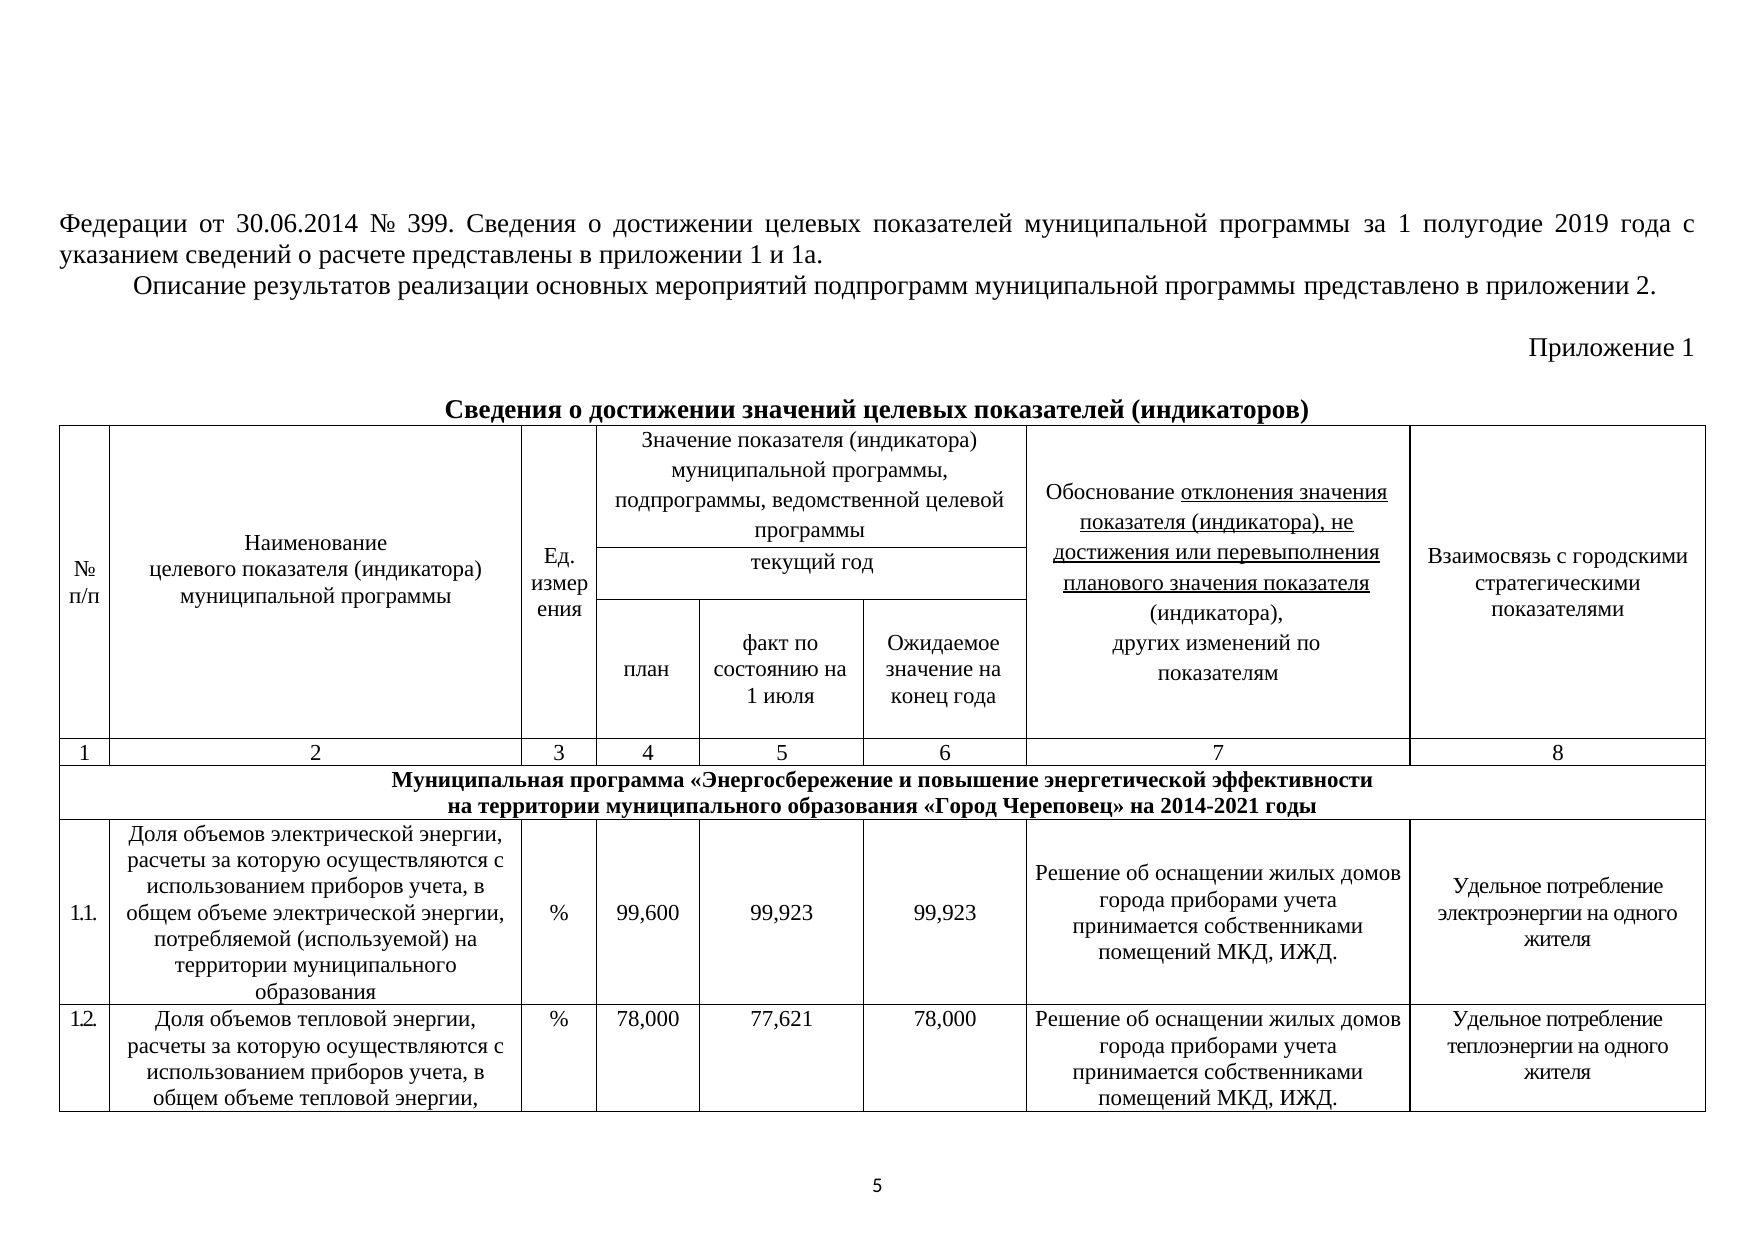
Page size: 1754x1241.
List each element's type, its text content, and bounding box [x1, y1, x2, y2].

table_cell 4 [597, 739, 699, 765]
text Приложение 1 [59, 331, 1695, 362]
table_cell Удельное потребление электроэнергии на одного жителя [1411, 820, 1705, 1004]
table_cell Ожидаемое значение на конец года [864, 600, 1026, 738]
table_cell Доля объемов электрической энергии, расчеты за которую осуществляются с использованием приборов учета, в общем объеме электрической энергии, потребляемой (используемой) на территории муниципального образования [110, 820, 521, 1004]
table_cell 1.2. [60, 1005, 109, 1111]
table_cell 3 [522, 739, 596, 765]
table_header № п/п [60, 426, 109, 738]
table_header Ед. измерения [522, 426, 596, 738]
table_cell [1411, 1005, 1705, 1111]
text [59, 207, 1695, 269]
table_cell 99,923 [700, 820, 863, 1004]
table_cell 7 [1027, 739, 1409, 765]
table_cell 78,000 [864, 1005, 1026, 1111]
table_header Значение показателя (индикатора) муниципальной программы, подпрограммы, ведомственной целевой программы [597, 426, 1026, 547]
table_cell 99,923 [864, 820, 1026, 1004]
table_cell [1027, 1005, 1409, 1111]
table_cell 99,600 [597, 820, 699, 1004]
table_cell 8 [1411, 739, 1705, 765]
table_cell план [597, 600, 699, 738]
table_cell % [522, 820, 596, 1004]
table_cell 78,000 [597, 1005, 699, 1111]
table_cell 5 [700, 739, 863, 765]
table_cell 1 [60, 739, 109, 765]
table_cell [110, 1005, 521, 1111]
table_cell % [522, 1005, 596, 1111]
table_header Обоснование отклонения значения показателя (индикатора), не достижения или перевыполнения планового значения показателя (индикатора), других изменений по показателям [1027, 426, 1409, 738]
table_cell факт по состоянию на 1 июля [700, 600, 863, 738]
table_header Наименование целевого показателя (индикатора) муниципальной программы [110, 426, 521, 738]
table_cell текущий год [597, 548, 1026, 599]
table_cell 2 [110, 739, 521, 765]
text Сведения о достижении значений целевых показателей (индикаторов) [59, 394, 1695, 425]
table_cell 6 [864, 739, 1026, 765]
table_cell 1.1. [60, 820, 109, 1004]
table_header Взаимосвязь с городскими стратегическими показателями [1411, 426, 1705, 738]
table_cell Муниципальная программа «Энергосбережение и повышение энергетической эффективности на территории муниципального образования «Город Череповец» на 2014-2021 годы [60, 766, 1705, 819]
text Описание результатов реализации основных мероприятий подпрограмм муниципальной программы представлено в приложении 2. [59, 269, 1695, 300]
table_cell 77,621 [700, 1005, 863, 1111]
table_cell Решение об оснащении жилых домов города приборами учета принимается собственниками помещений МКД, ИЖД. [1027, 820, 1409, 1004]
